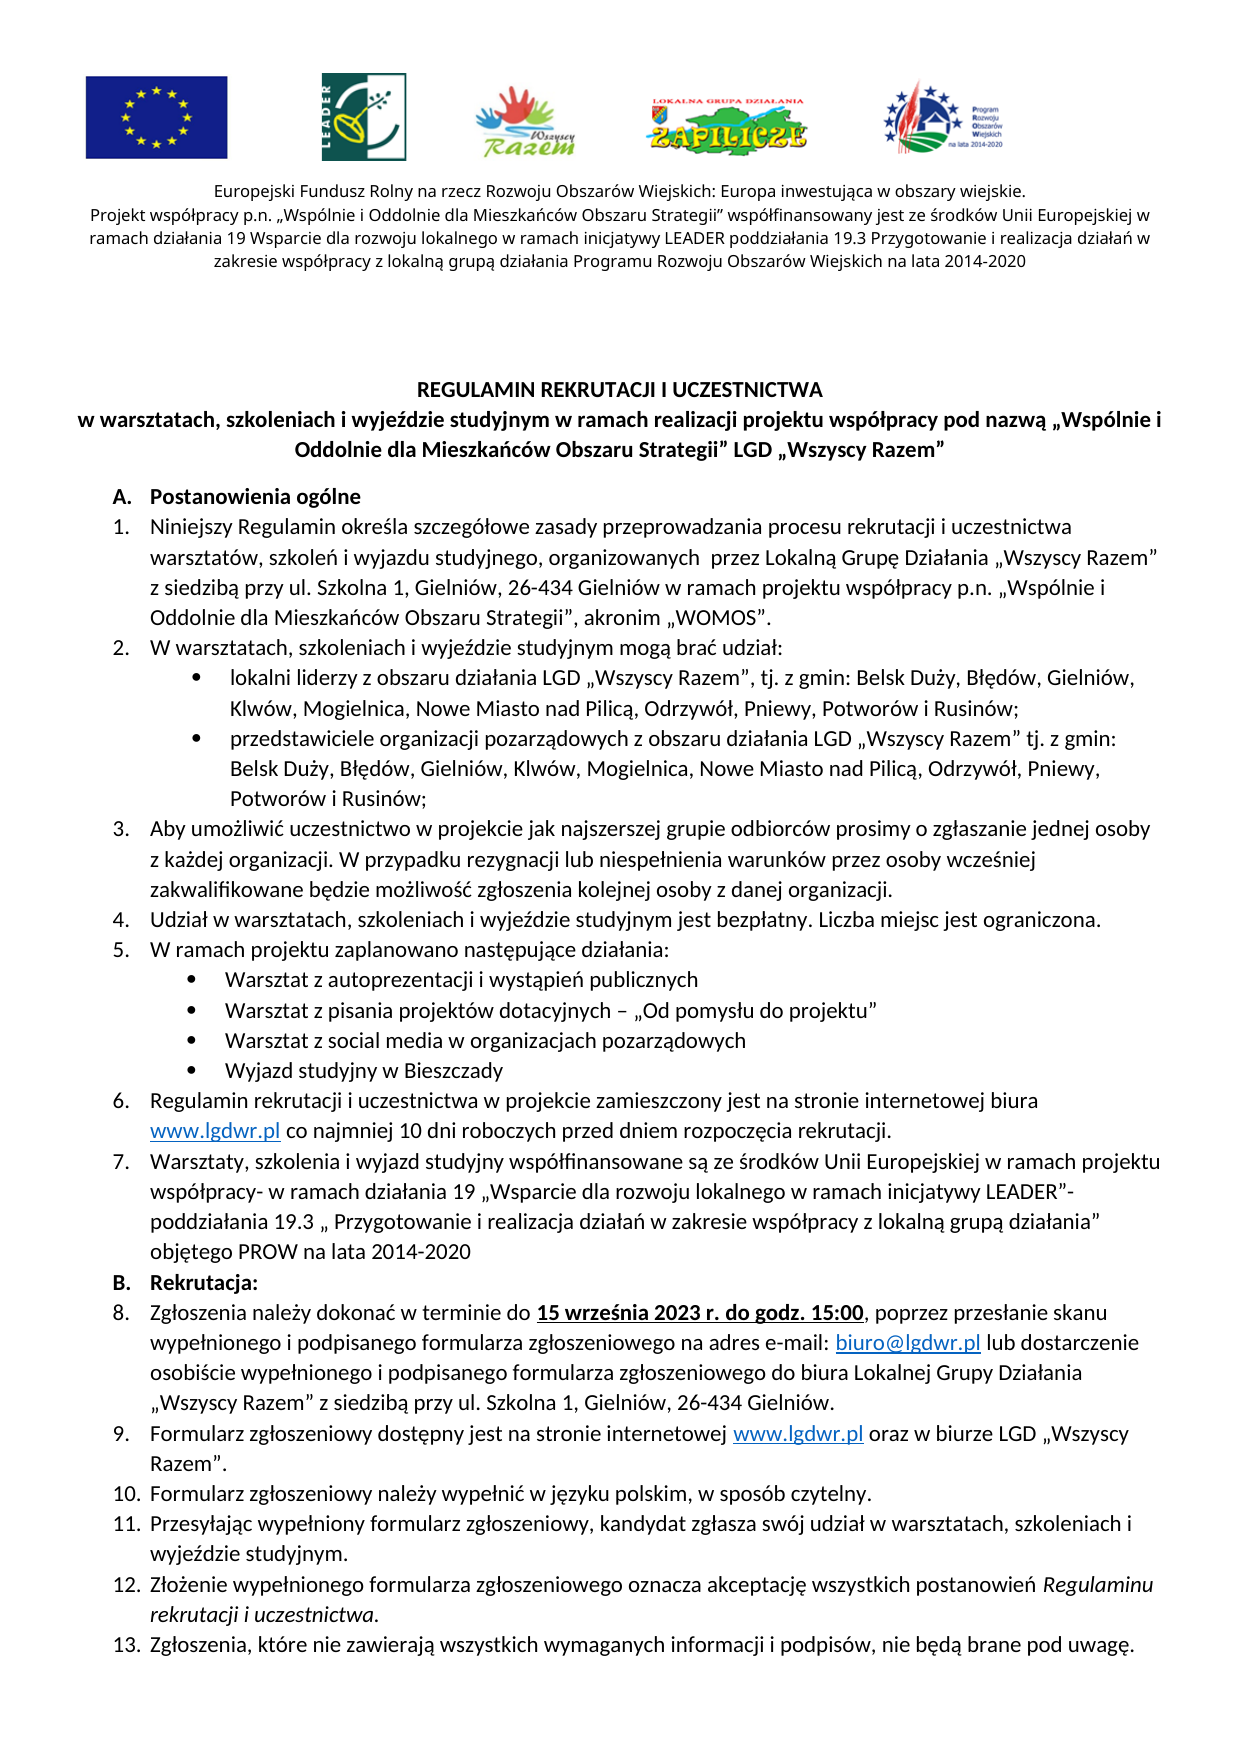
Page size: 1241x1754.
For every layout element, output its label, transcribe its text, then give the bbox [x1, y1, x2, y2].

list Warsztat z pisania projektów dotacyjnych – „Od pomysłu do projektu” [187, 996, 1165, 1024]
list lokalni liderzy z obszaru działania LGD „Wszyscy Razem”, tj. z gmin: Belsk Duży, Błędów, Gielniów, Klwów, Mogielnica, Nowe Miasto nad Pilicą, Odrzywół, Pniewy, Potworów i Rusinów; [192, 663, 1165, 722]
list Niniejszy Regulamin określa szczegółowe zasady przeprowadzania procesu rekrutacji i uczestnictwa warsztatów, szkoleń i wyjazdu studyjnego, organizowanych przez Lokalną Grupę Działania „Wszyscy Razem” z siedzibą przy ul. Szkolna 1, Gielniów, 26-434 Gielniów w ramach projektu współpracy p.n. „Wspólnie i Oddolnie dla Mieszkańców Obszaru Strategii”, akronim „WOMOS”. [112, 512, 1165, 631]
list Złożenie wypełnionego formularza zgłoszeniowego oznacza akceptację wszystkich postanowień Regulaminu rekrutacji i uczestnictwa. [112, 1570, 1165, 1628]
list W warsztatach, szkoleniach i wyjeździe studyjnym mogą brać udział: [112, 633, 1165, 661]
list Warsztat z autoprezentacji i wystąpień publicznych [187, 966, 1165, 993]
picture [473, 82, 577, 161]
list Zgłoszenia, które nie zawierają wszystkich wymaganych informacji i podpisów, nie będą brane pod uwagę. [112, 1630, 1165, 1658]
picture [638, 92, 817, 161]
list Udział w warsztatach, szkoleniach i wyjeździe studyjnym jest bezpłatny. Liczba miejsc jest ograniczona. [112, 905, 1165, 933]
list Wyjazd studyjny w Bieszczady [187, 1056, 1165, 1084]
picture [321, 73, 407, 161]
list Przesyłając wypełniony formularz zgłoszeniowy, kandydat zgłasza swój udział w warsztatach, szkoleniach i wyjeździe studyjnym. [112, 1509, 1165, 1567]
list Aby umożliwić uczestnictwo w projekcie jak najszerszej grupie odbiorców prosimy o zgłaszanie jednej osoby z każdej organizacji. W przypadku rezygnacji lub niespełnienia warunków przez osoby wcześniej zakwalifikowane będzie możliwość zgłoszenia kolejnej osoby z danej organizacji. [112, 814, 1165, 903]
list Warsztat z social media w organizacjach pozarządowych [187, 1026, 1165, 1054]
list Postanowienia ogólne [112, 482, 1165, 510]
list Zgłoszenia należy dokonać w terminie do 15 września 2023 r. do godz. 15:00, poprzez przesłanie skanu wypełnionego i podpisanego formularza zgłoszeniowego na adres e-mail: biuro@lgdwr.pl lub dostarczenie osobiście wypełnionego i podpisanego formularza zgłoszeniowego do biura Lokalnej Grupy Działania „Wszyscy Razem” z siedzibą przy ul. Szkolna 1, Gielniów, 26-434 Gielniów. [112, 1298, 1165, 1416]
list Rekrutacja: [112, 1268, 1165, 1296]
list W ramach projektu zaplanowano następujące działania: [112, 935, 1165, 963]
list Formularz zgłoszeniowy dostępny jest na stronie internetowej www.lgdwr.pl oraz w biurze LGD „Wszyscy Razem”. [112, 1419, 1165, 1477]
list Regulamin rekrutacji i uczestnictwa w projekcie zamieszczony jest na stronie internetowej biura www.lgdwr.pl co najmniej 10 dni roboczych przed dniem rozpoczęcia rekrutacji. [112, 1086, 1165, 1144]
list przedstawiciele organizacji pozarządowych z obszaru działania LGD „Wszyscy Razem” tj. z gmin: Belsk Duży, Błędów, Gielniów, Klwów, Mogielnica, Nowe Miasto nad Pilicą, Odrzywół, Pniewy, Potworów i Rusinów; [192, 724, 1165, 812]
text w warsztatach, szkoleniach i wyjeździe studyjnym w ramach realizacji projektu współpracy pod nazwą „Wspólnie i Oddolnie dla Mieszkańców Obszaru Strategii” LGD „Wszyscy Razem” [75, 405, 1165, 463]
picture [75, 74, 239, 161]
text REGULAMIN REKRUTACJI I UCZESTNICTWA [75, 375, 1165, 403]
list Warsztaty, szkolenia i wyjazd studyjny współfinansowane są ze środków Unii Europejskiej w ramach projektu współpracy- w ramach działania 19 „Wsparcie dla rozwoju lokalnego w ramach inicjatywy LEADER”- poddziałania 19.3 „ Przygotowanie i realizacja działań w zakresie współpracy z lokalną grupą działania” objętego PROW na lata 2014-2020 [112, 1147, 1165, 1265]
picture [878, 74, 1012, 161]
list Formularz zgłoszeniowy należy wypełnić w języku polskim, w sposób czytelny. [112, 1479, 1165, 1507]
